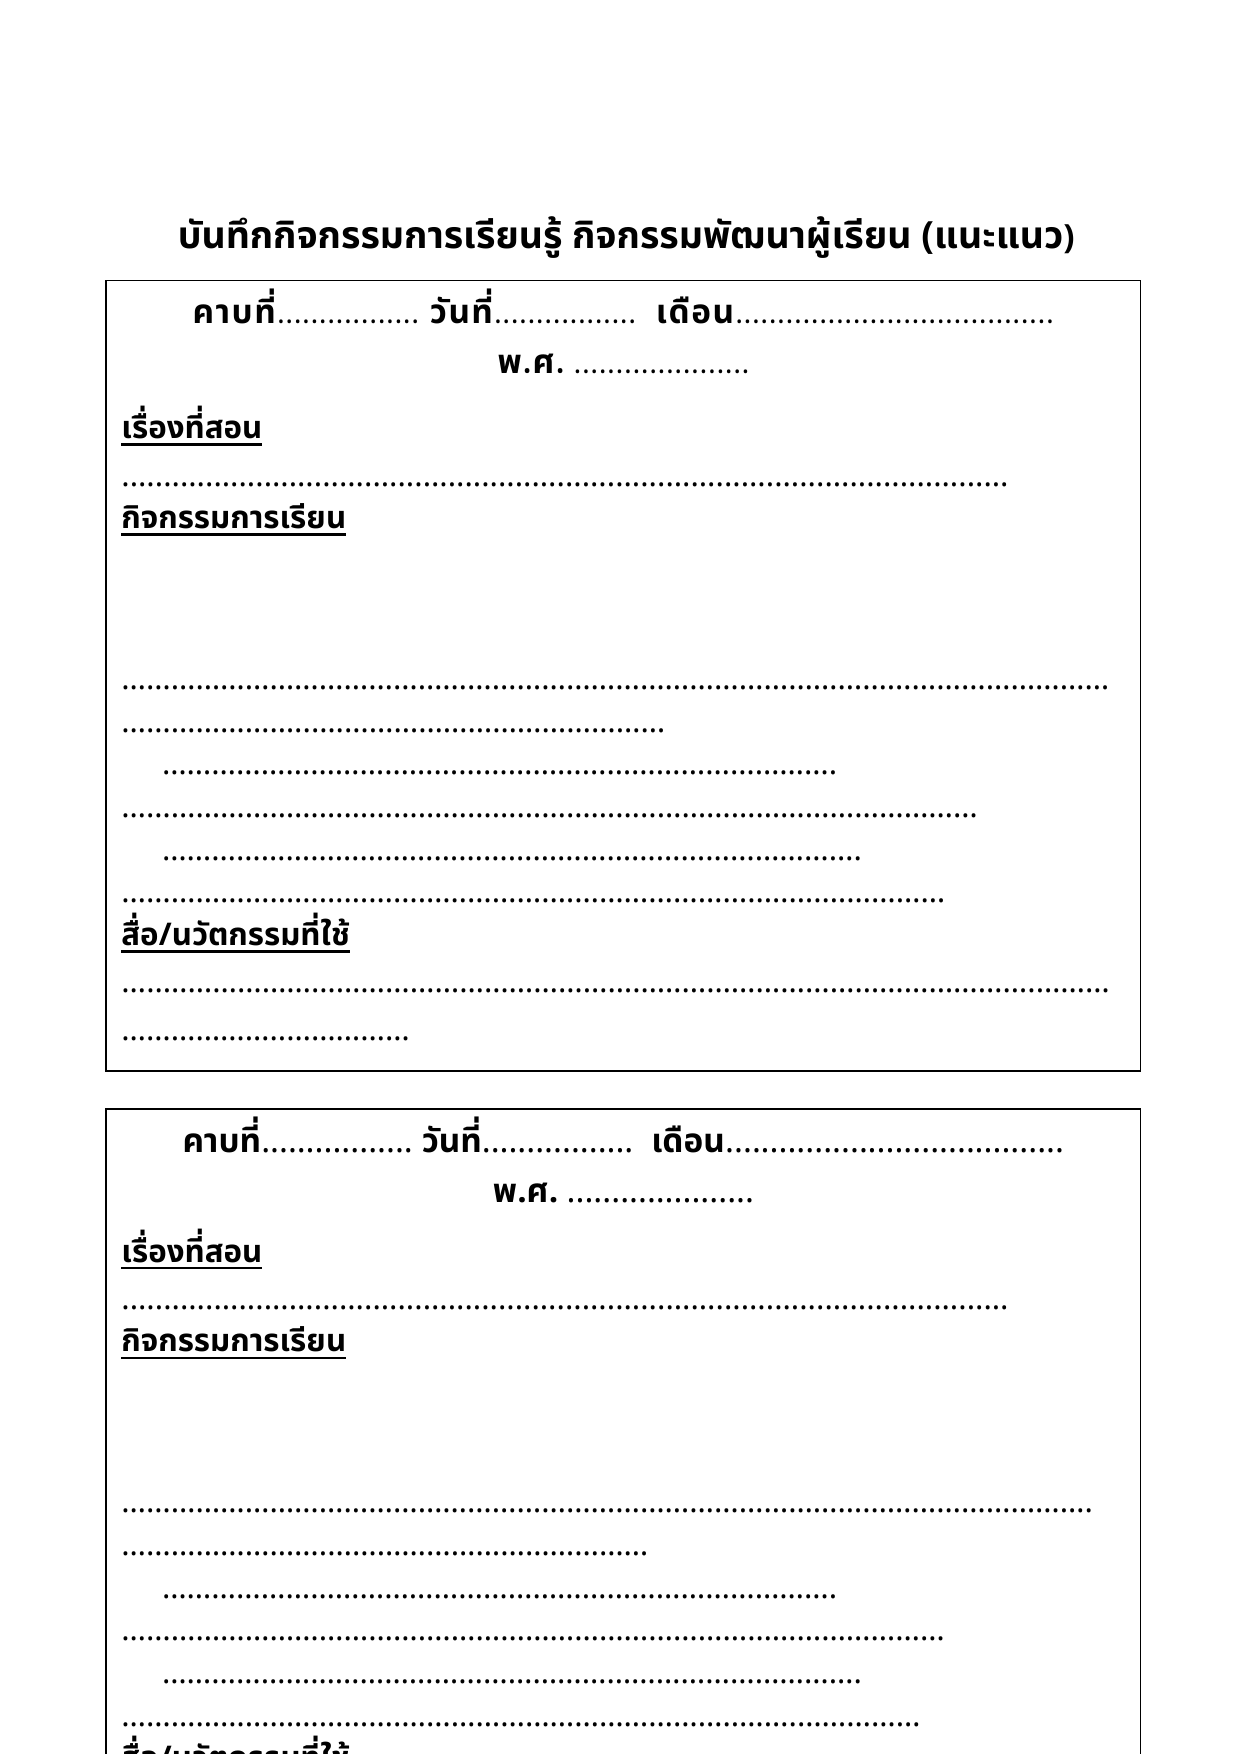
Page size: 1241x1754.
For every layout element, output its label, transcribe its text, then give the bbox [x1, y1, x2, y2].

text บันทึกกิจกรรมการเรียนรู้ กิจกรรมพัฒนาผู้เรียน (แนะแนว) [118, 208, 1134, 265]
